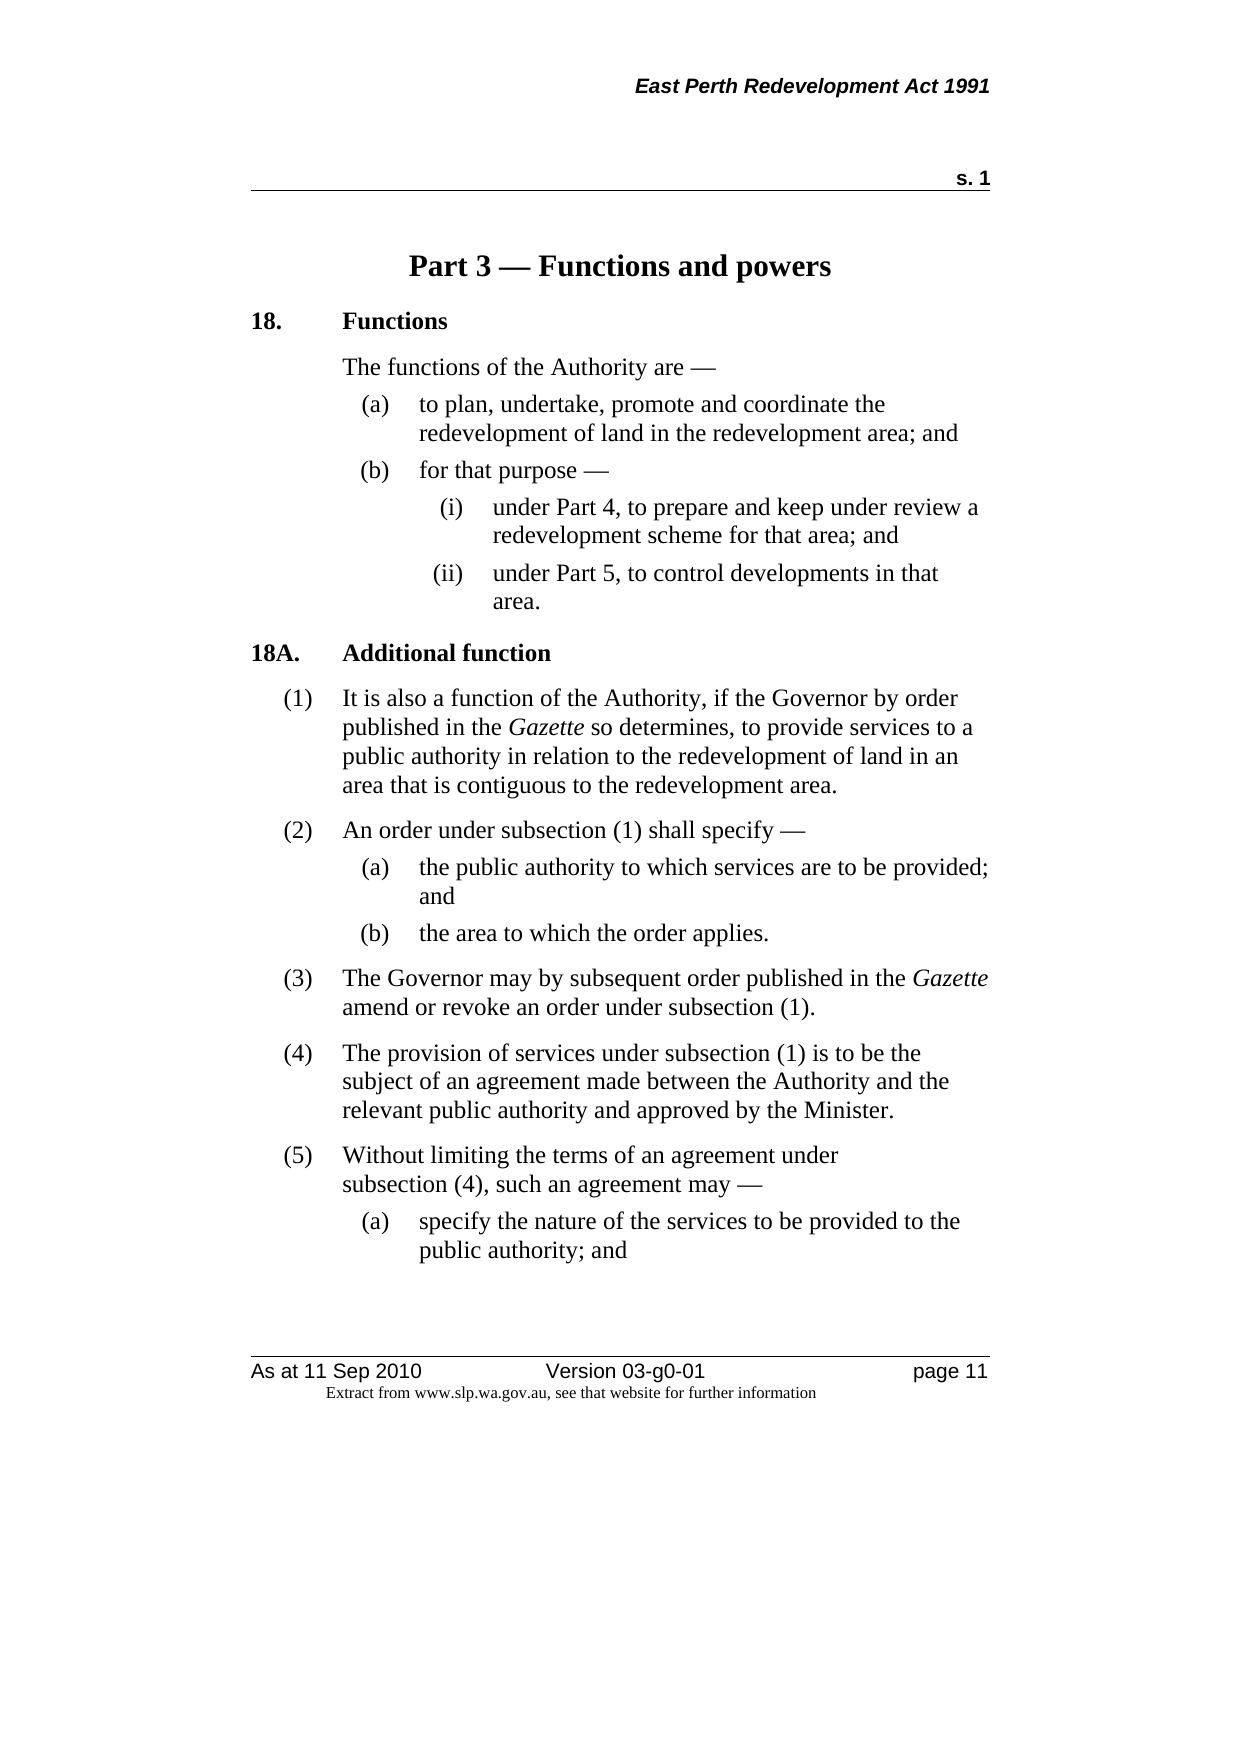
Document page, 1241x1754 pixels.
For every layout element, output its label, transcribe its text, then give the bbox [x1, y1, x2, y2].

text (1) It is also a function of the Authority, if the Governor by order published in the Gazette so determines, to provide services to a public authority in relation to the redevelopment of land in an area that is contiguous to the redevelopment area. [251, 683, 990, 798]
text (3) The Governor may by subsequent order published in the Gazette amend or revoke an order under subsection (1). [251, 963, 990, 1021]
subtitle 18A. Additional function [251, 638, 990, 667]
subtitle 18. Functions [251, 306, 990, 335]
text (b) the area to which the order applies. [251, 918, 990, 947]
text (b) for that purpose — [251, 455, 990, 483]
text (a) specify the nature of the services to be provided to the public authority; and [251, 1206, 990, 1264]
text (ii) under Part 5, to control developments in that area. [251, 558, 990, 615]
text (5) Without limiting the terms of an agreement under subsection (4), such an agreement may — [251, 1141, 990, 1198]
text (4) The provision of services under subsection (1) is to be the subject of an agreement made between the Authority and the relevant public authority and approved by the Minister. [251, 1038, 990, 1124]
text (2) An order under subsection (1) shall specify — [251, 815, 990, 844]
text (a) the public authority to which services are to be provided; and [251, 852, 990, 910]
text (a) to plan, undertake, promote and coordinate the redevelopment of land in the redevelopment area; and [251, 389, 990, 446]
subtitle Part 3 — Functions and powers [251, 247, 990, 283]
text The functions of the Authority are — [251, 352, 990, 381]
text (i) under Part 4, to prepare and keep under review a redevelopment scheme for that area; and [251, 492, 990, 549]
